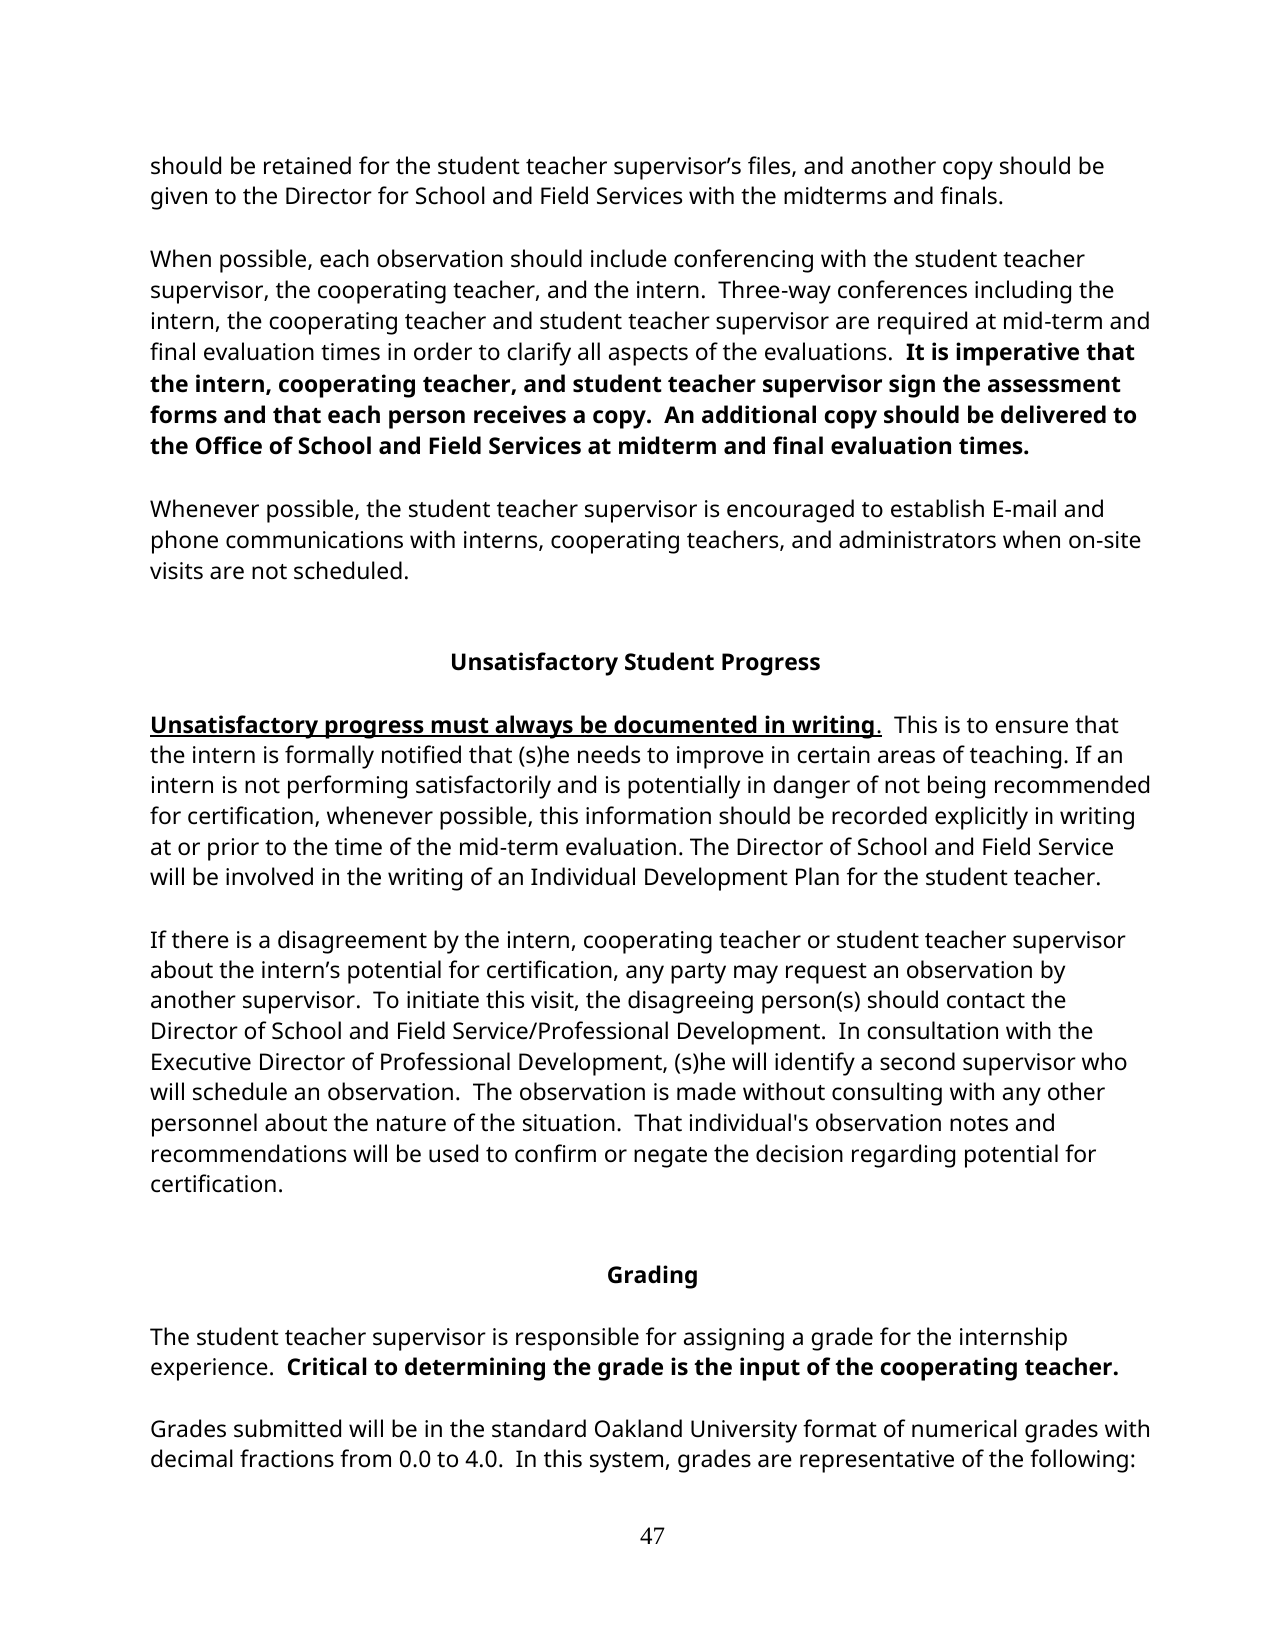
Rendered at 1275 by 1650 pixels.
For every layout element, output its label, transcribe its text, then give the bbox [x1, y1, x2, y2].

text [150, 150, 1155, 211]
text Grades submitted will be in the standard Oakland University format of numerical grades with decimal fractions from 0.0 to 4.0. In this system, grades are representative of the following: [150, 1413, 1155, 1474]
text The student teacher supervisor is responsible for assigning a grade for the internship experience. Critical to determining the grade is the input of the cooperating teacher. [150, 1321, 1155, 1382]
text Grading [150, 1259, 1155, 1289]
text If there is a disagreement by the intern, cooperating teacher or student teacher supervisor about the intern’s potential for certification, any party may request an observation by another supervisor. To initiate this visit, the disagreeing person(s) should contact the Director of School and Field Service/Professional Development. In consultation with the Executive Director of Professional Development, (s)he will identify a second supervisor who will schedule an observation. The observation is made without consulting with any other personnel about the nature of the situation. That individual's observation notes and recommendations will be used to confirm or negate the decision regarding potential for certification. [150, 924, 1155, 1199]
text Unsatisfactory progress must always be documented in writing. This is to ensure that the intern is formally notified that (s)he needs to improve in certain areas of teaching. If an intern is not performing satisfactorily and is potentially in danger of not being recommended for certification, whenever possible, this information should be recorded explicitly in writing at or prior to the time of the mid-term evaluation. The Director of School and Field Service will be involved in the writing of an Individual Development Plan for the student teacher. [150, 709, 1155, 892]
text When possible, each observation should include conferencing with the student teacher supervisor, the cooperating teacher, and the intern. Three-way conferences including the intern, the cooperating teacher and student teacher supervisor are required at mid-term and final evaluation times in order to clarify all aspects of the evaluations. It is imperative that the intern, cooperating teacher, and student teacher supervisor sign the assessment forms and that each person receives a copy. An additional copy should be delivered to the Office of School and Field Services at midterm and final evaluation times. [150, 242, 1155, 461]
text Whenever possible, the student teacher supervisor is encouraged to establish E-mail and phone communications with interns, cooperating teachers, and administrators when on-site visits are not scheduled. [150, 492, 1155, 586]
text Unsatisfactory Student Progress [450, 646, 1155, 677]
